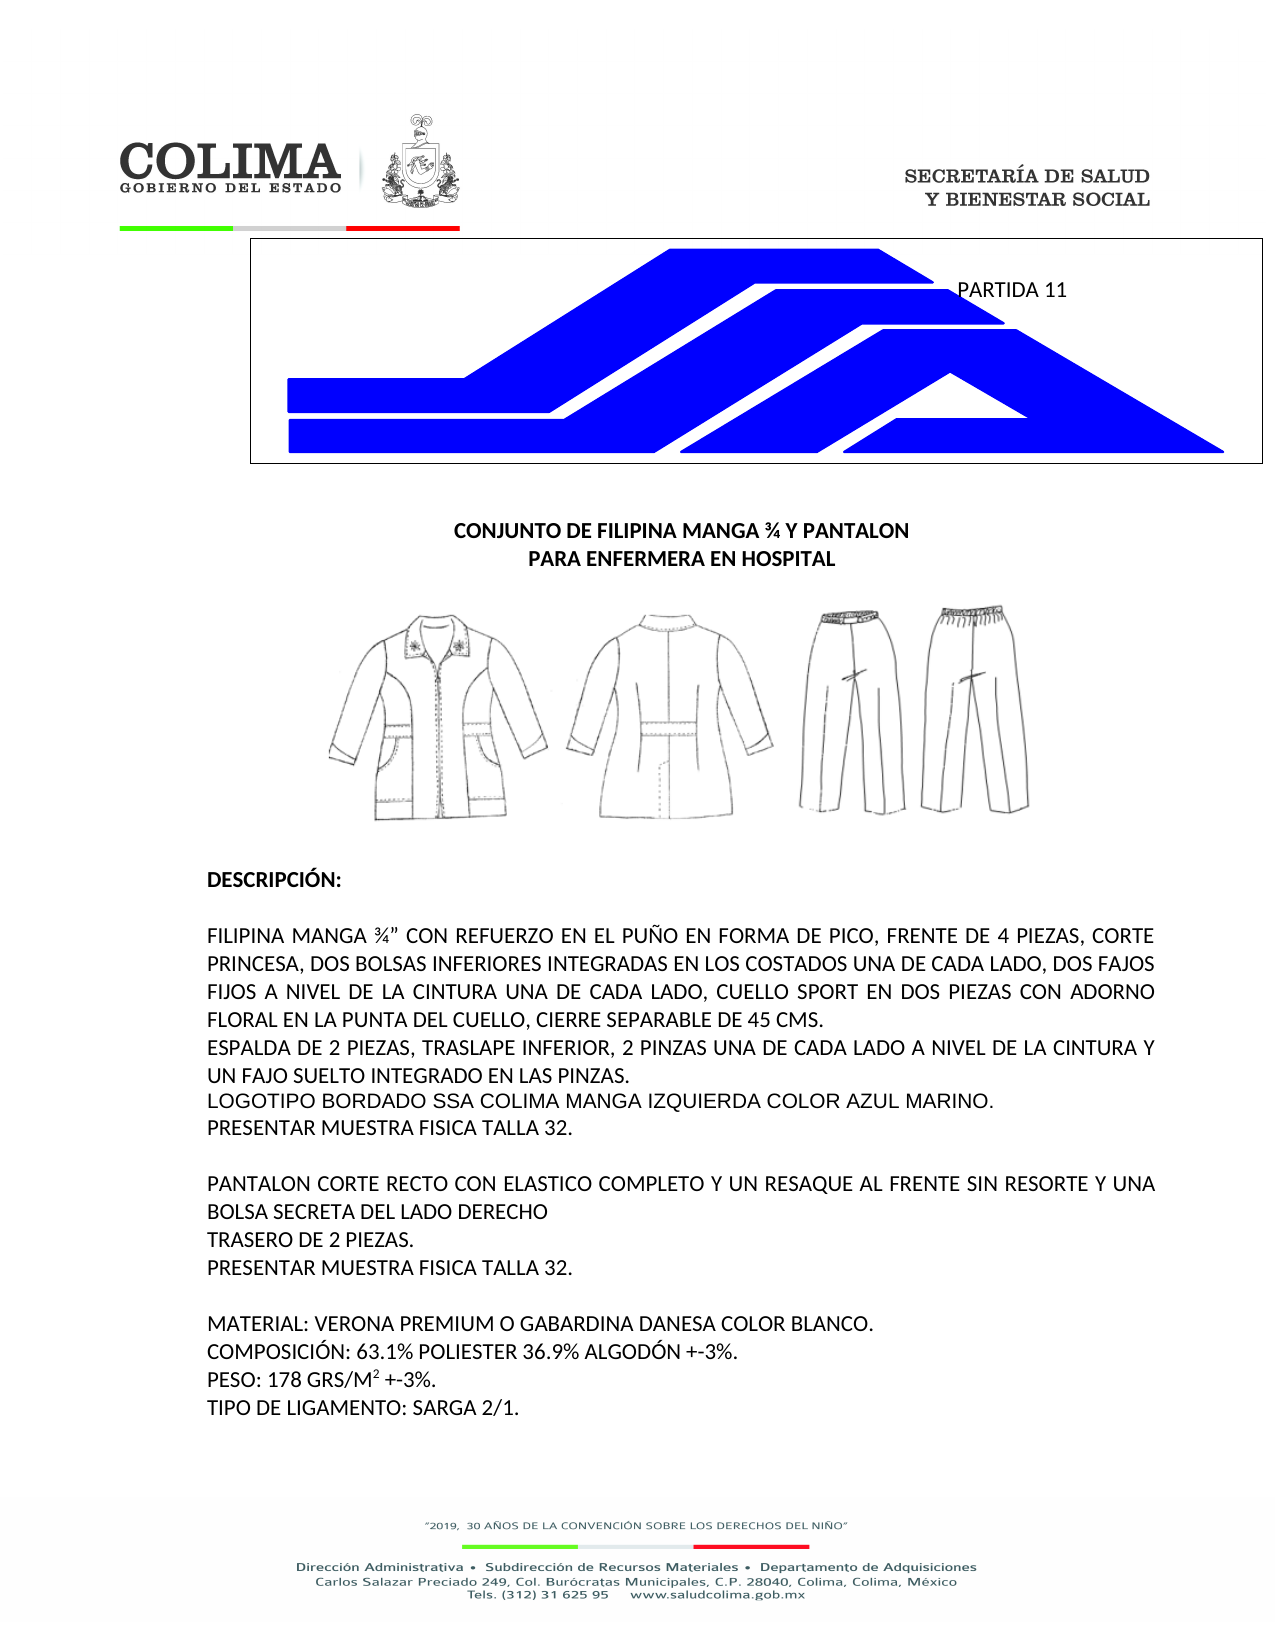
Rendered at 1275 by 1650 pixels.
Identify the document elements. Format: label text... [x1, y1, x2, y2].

picture [3, 29, 1267, 255]
text CONJUNTO DE FILIPINA MANGA ¾ Y PANTALON [207, 516, 1157, 544]
text TIPO DE LIGAMENTO: SARGA 2/1. [207, 1393, 1157, 1421]
text PARA ENFERMERA EN HOSPITAL [207, 544, 1157, 572]
text COMPOSICIÓN: 63.1% POLIESTER 36.9% ALGODÓN +-3%. [207, 1337, 1157, 1365]
text PRESENTAR MUESTRA FISICA TALLA 32. [207, 1253, 1157, 1281]
text DESCRIPCIÓN: [207, 865, 1157, 893]
picture [0, 1497, 1275, 1622]
text ESPALDA DE 2 PIEZAS, TRASLAPE INFERIOR, 2 PINZAS UNA DE CADA LADO A NIVEL DE LA CINTURA Y UN FAJO SUELTO INTEGRADO EN LAS PINZAS. [207, 1033, 1157, 1089]
text FILIPINA MANGA ¾” CON REFUERZO EN EL PUÑO EN FORMA DE PICO, FRENTE DE 4 PIEZAS, CORTE PRINCESA, DOS BOLSAS INFERIORES INTEGRADAS EN LOS COSTADOS UNA DE CADA LADO, DOS FAJOS FIJOS A NIVEL DE LA CINTURA UNA DE CADA LADO, CUELLO SPORT EN DOS PIEZAS CON ADORNO FLORAL EN LA PUNTA DEL CUELLO, CIERRE SEPARABLE DE 45 CMS. [207, 921, 1157, 1033]
picture [321, 600, 1043, 842]
text LOGOTIPO BORDADO SSA COLIMA MANGA IZQUIERDA COLOR AZUL MARINO. [207, 1089, 1157, 1113]
picture [251, 239, 1262, 255]
text PESO: 178 GRS/M2 +-3%. [207, 1365, 1157, 1393]
text PANTALON CORTE RECTO CON ELASTICO COMPLETO Y UN RESAQUE AL FRENTE SIN RESORTE Y UNA BOLSA SECRETA DEL LADO DERECHO [207, 1169, 1157, 1225]
text Material: VERONA PREMIUM O GABARDINA DANESA COLOR BLANCO. [207, 1309, 1157, 1337]
text TRASERO DE 2 PIEZAS. [207, 1225, 1157, 1253]
text PRESENTAR MUESTRA FISICA TALLA 32. [207, 1113, 1165, 1141]
